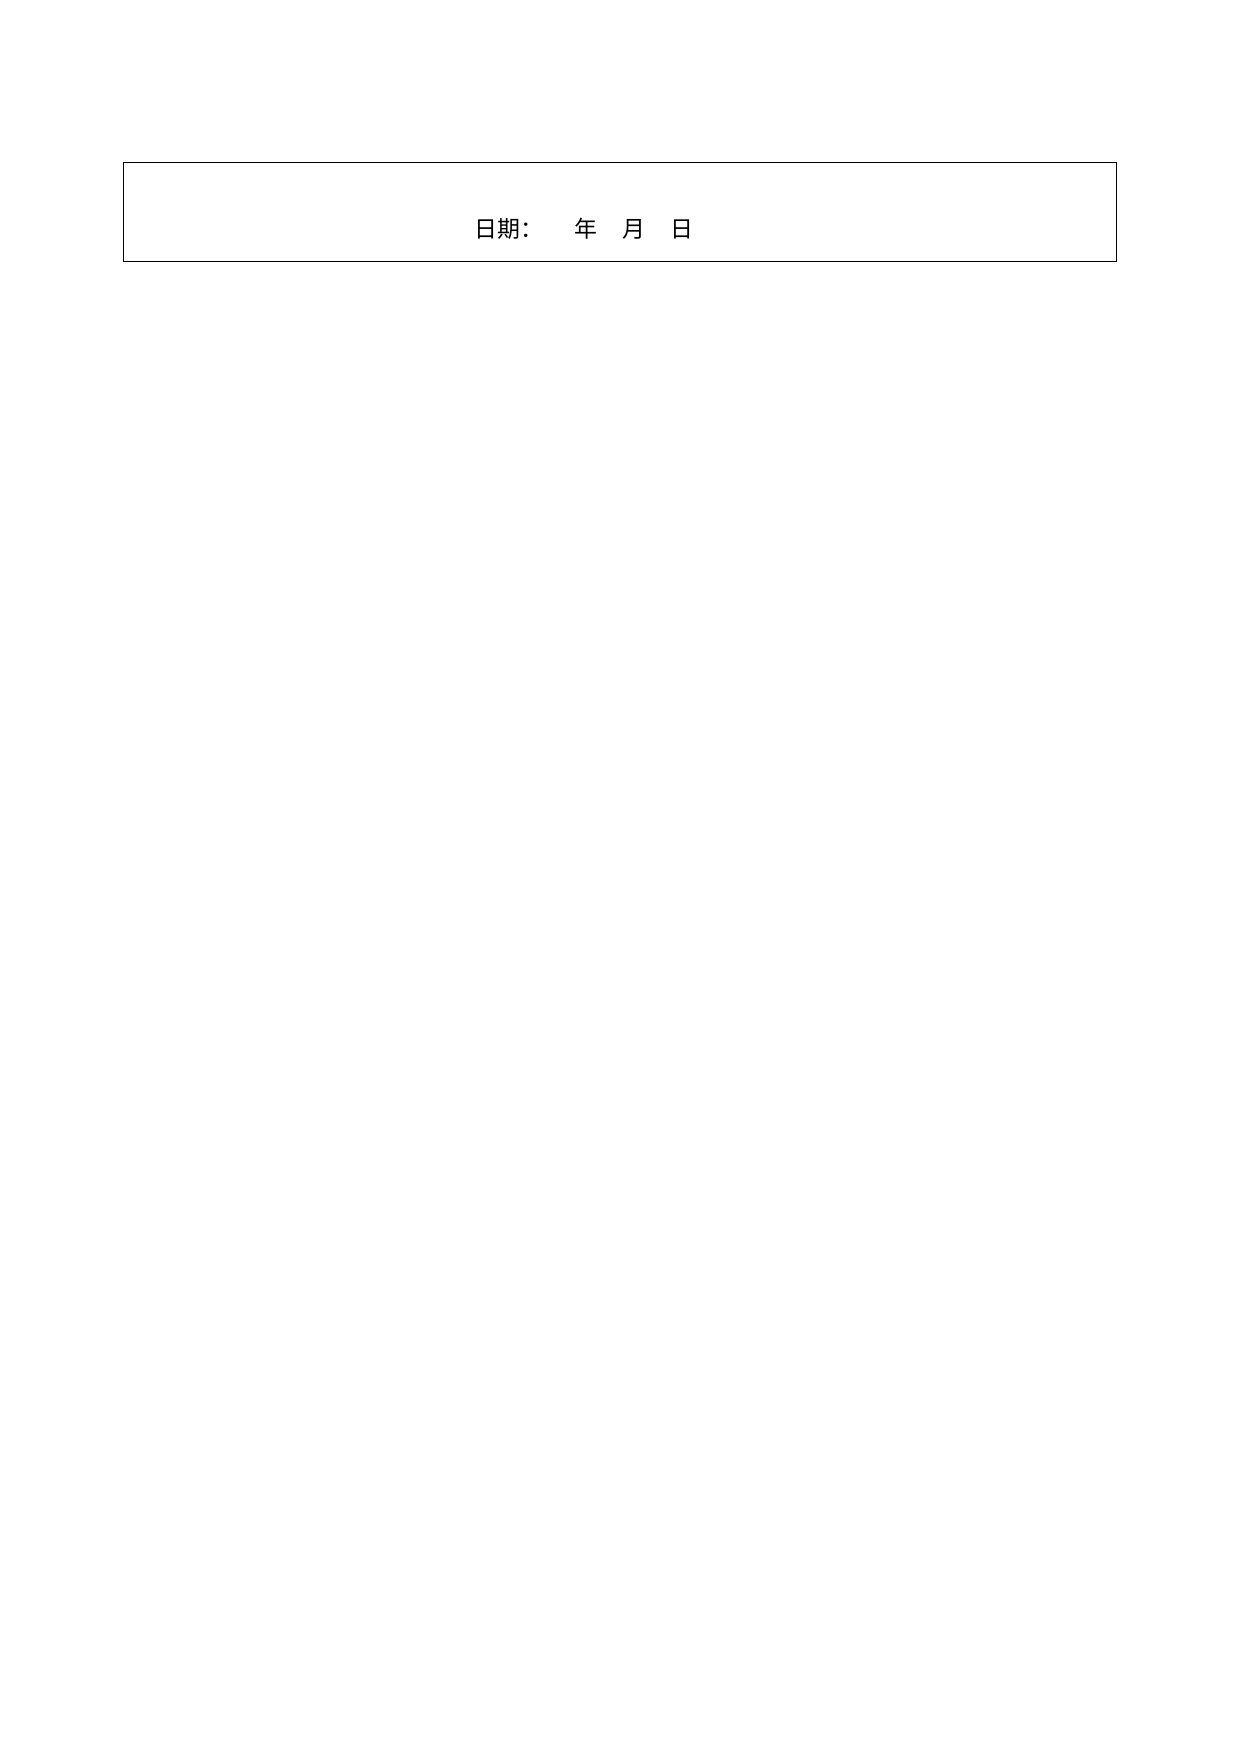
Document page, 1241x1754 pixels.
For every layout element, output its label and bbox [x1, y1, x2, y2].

table_cell [124, 163, 1116, 261]
